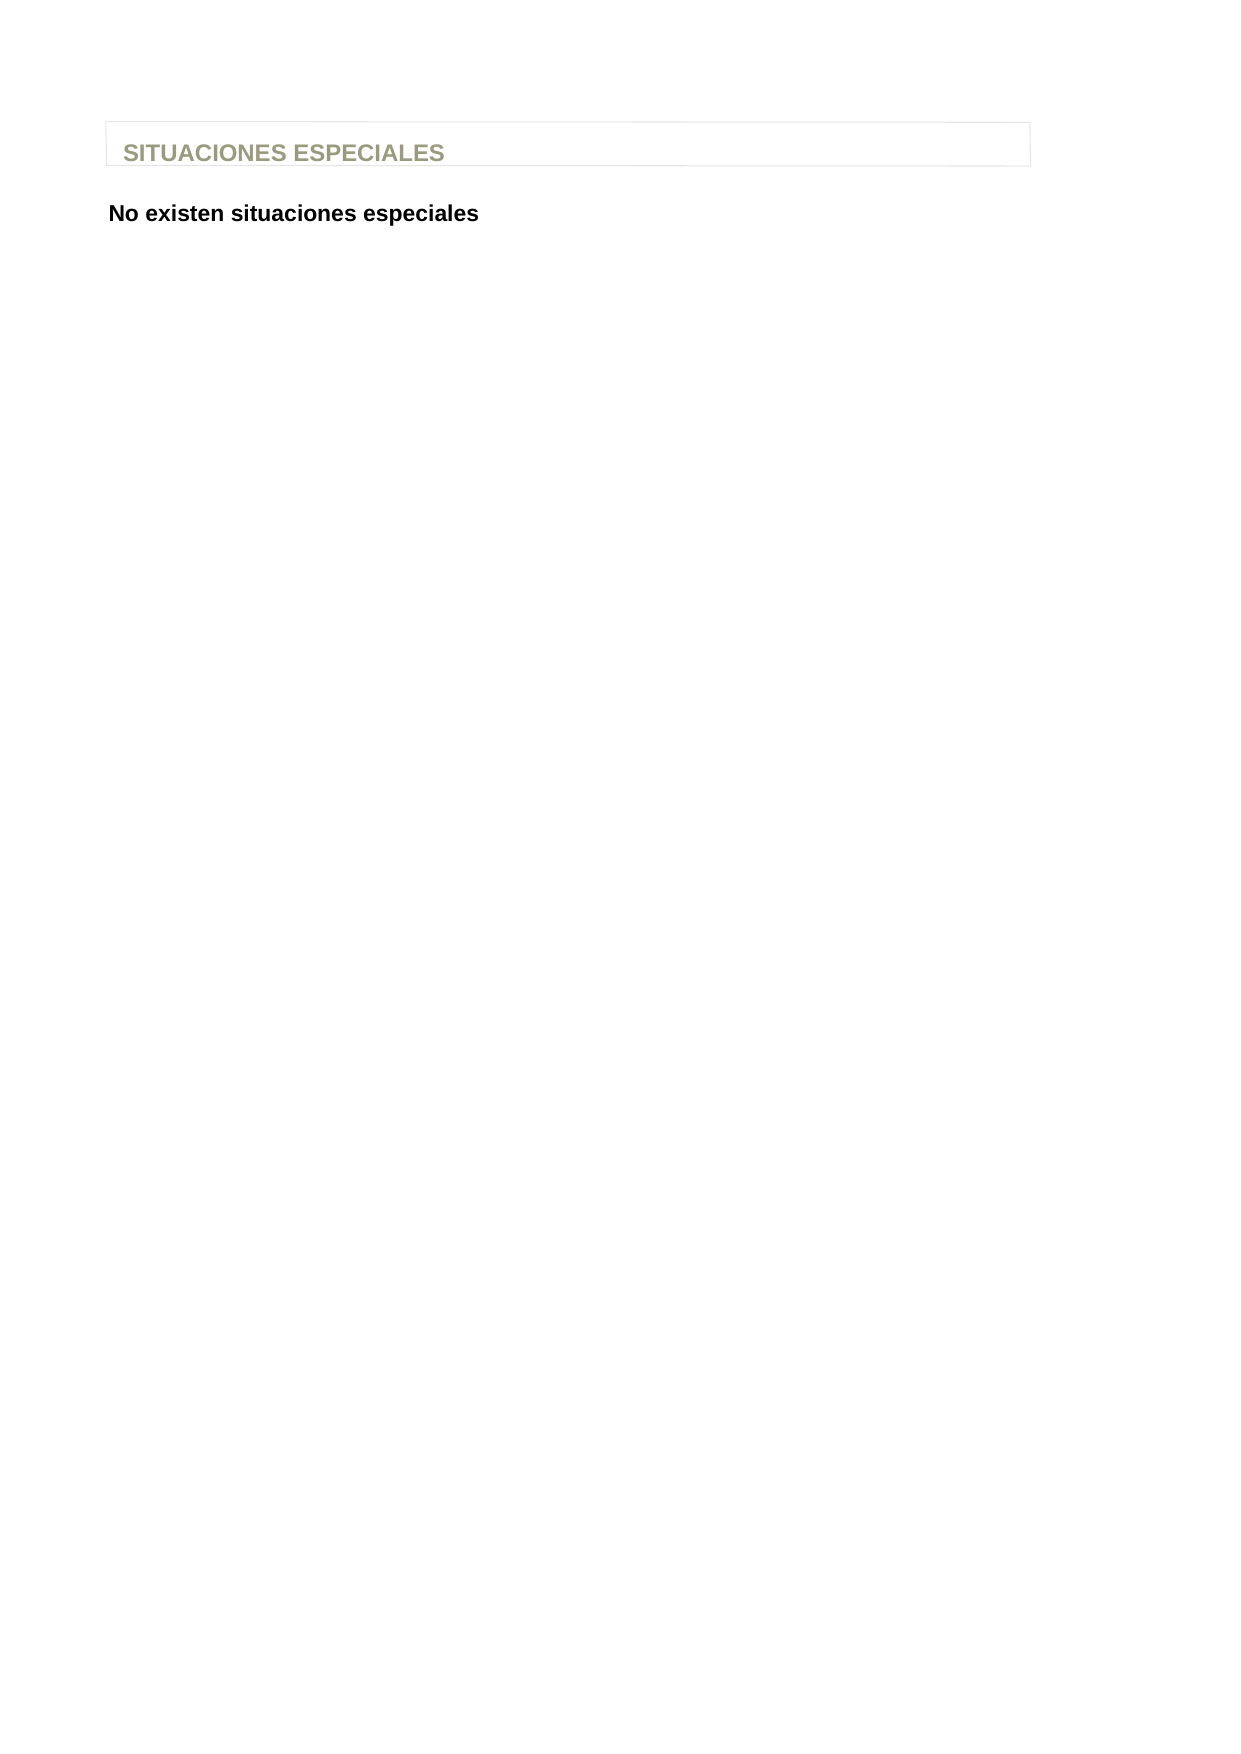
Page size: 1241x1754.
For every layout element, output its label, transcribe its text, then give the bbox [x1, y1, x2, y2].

text No existen situaciones especiales [108, 200, 1090, 226]
text SITUACIONES ESPECIALES [123, 138, 1090, 166]
